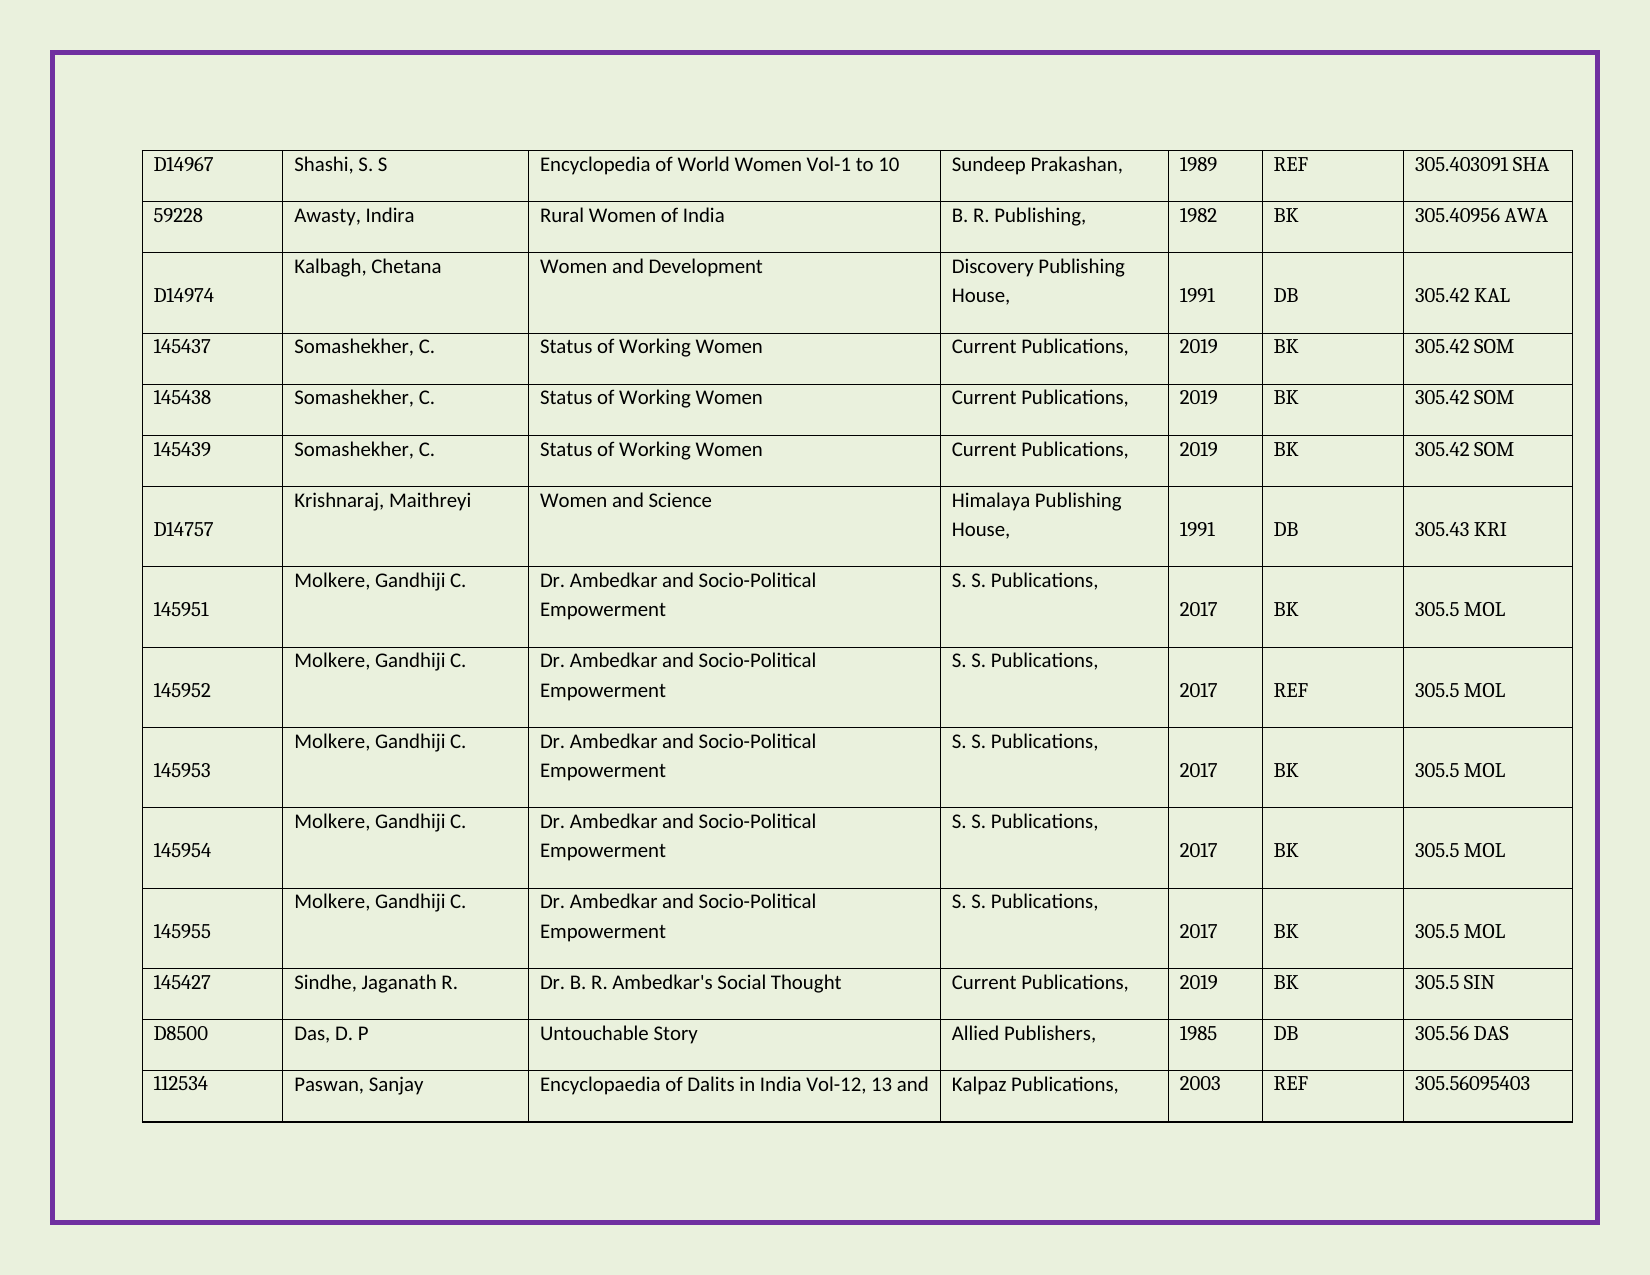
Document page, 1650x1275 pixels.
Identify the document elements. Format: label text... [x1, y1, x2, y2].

table_cell Rural Women of India [529, 202, 940, 252]
table_cell BK [1263, 567, 1403, 647]
table_cell 145437 [143, 334, 282, 384]
table_cell BK [1263, 728, 1403, 807]
table_cell Dr. B. R. Ambedkar's Social Thought [529, 969, 940, 1019]
table_cell 2017 [1169, 648, 1262, 727]
table_cell 145439 [143, 436, 282, 486]
table_cell Women and Science [529, 487, 940, 566]
table_cell 305.5 MOL [1404, 648, 1572, 727]
table_cell Untouchable Story [529, 1020, 940, 1070]
table_cell Sundeep Prakashan, [941, 151, 1168, 201]
table_cell Status of Working Women [529, 436, 940, 486]
table_cell Dr. Ambedkar and Socio-Political Empowerment [529, 648, 940, 727]
table_cell 305.5 SIN [1404, 969, 1572, 1019]
table_cell 305.42 SOM [1404, 436, 1572, 486]
table_cell Discovery Publishing House, [941, 253, 1168, 333]
table_cell 2017 [1169, 808, 1262, 888]
table_cell 59228 [143, 202, 282, 252]
table_cell 145951 [143, 567, 282, 647]
table_cell 145438 [143, 385, 282, 435]
table_cell S. S. Publications, [941, 567, 1168, 647]
table_cell Molkere, Gandhiji C. [283, 648, 528, 727]
table_cell Shashi, S. S [283, 151, 528, 201]
table_cell Dr. Ambedkar and Socio-Political Empowerment [529, 808, 940, 888]
table_cell Women and Development [529, 253, 940, 333]
table_cell Krishnaraj, Maithreyi [283, 487, 528, 566]
table_cell BK [1263, 436, 1403, 486]
table_cell 145427 [143, 969, 282, 1019]
table_cell S. S. Publications, [941, 808, 1168, 888]
table_cell Sindhe, Jaganath R. [283, 969, 528, 1019]
table_cell 2019 [1169, 436, 1262, 486]
table_cell 145955 [143, 889, 282, 968]
table_cell D8500 [143, 1020, 282, 1070]
table_cell Dr. Ambedkar and Socio-Political Empowerment [529, 567, 940, 647]
table_cell Allied Publishers, [941, 1020, 1168, 1070]
table_cell 1991 [1169, 487, 1262, 566]
table_cell REF [1263, 648, 1403, 727]
table_cell DB [1263, 487, 1403, 566]
table_cell Molkere, Gandhiji C. [283, 889, 528, 968]
table_cell Status of Working Women [529, 385, 940, 435]
table_cell S. S. Publications, [941, 648, 1168, 727]
table_cell 305.42 SOM [1404, 334, 1572, 384]
table_cell 112534 [143, 1071, 282, 1121]
table_cell DB [1263, 253, 1403, 333]
table_cell B. R. Publishing, [941, 202, 1168, 252]
table_cell 2019 [1169, 334, 1262, 384]
table_cell Status of Working Women [529, 334, 940, 384]
table_cell Current Publications, [941, 334, 1168, 384]
table_cell Das, D. P [283, 1020, 528, 1070]
table_cell 305.5 MOL [1404, 728, 1572, 807]
table_cell 305.5 MOL [1404, 567, 1572, 647]
table_cell REF [1263, 1071, 1403, 1121]
table_cell Himalaya Publishing House, [941, 487, 1168, 566]
table_cell DB [1263, 1020, 1403, 1070]
table_cell Kalbagh, Chetana [283, 253, 528, 333]
table_cell Somashekher, C. [283, 436, 528, 486]
table_cell BK [1263, 334, 1403, 384]
table_cell 145954 [143, 808, 282, 888]
table_cell BK [1263, 889, 1403, 968]
table_cell S. S. Publications, [941, 889, 1168, 968]
table_cell Molkere, Gandhiji C. [283, 728, 528, 807]
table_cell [529, 151, 940, 201]
table_cell 2017 [1169, 567, 1262, 647]
table_cell BK [1263, 202, 1403, 252]
table_cell Awasty, Indira [283, 202, 528, 252]
table_cell S. S. Publications, [941, 728, 1168, 807]
table_cell 305.40956 AWA [1404, 202, 1572, 252]
table_cell D14757 [143, 487, 282, 566]
table_cell 145953 [143, 728, 282, 807]
table_cell 305.56 DAS [1404, 1020, 1572, 1070]
table_cell 2019 [1169, 385, 1262, 435]
table_cell Current Publications, [941, 436, 1168, 486]
table_cell Somashekher, C. [283, 385, 528, 435]
table_cell Dr. Ambedkar and Socio-Political Empowerment [529, 889, 940, 968]
table_cell D14974 [143, 253, 282, 333]
table_cell Molkere, Gandhiji C. [283, 808, 528, 888]
table_cell 2017 [1169, 889, 1262, 968]
table_cell Paswan, Sanjay [283, 1071, 528, 1121]
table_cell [529, 1071, 940, 1121]
table_cell D14967 [143, 151, 282, 201]
table_cell BK [1263, 385, 1403, 435]
table_cell 1985 [1169, 1020, 1262, 1070]
table_cell BK [1263, 808, 1403, 888]
table_cell 145952 [143, 648, 282, 727]
table_cell 305.5 MOL [1404, 808, 1572, 888]
table_cell 2003 [1169, 1071, 1262, 1121]
table_cell Current Publications, [941, 969, 1168, 1019]
table_cell 2017 [1169, 728, 1262, 807]
table_cell Somashekher, C. [283, 334, 528, 384]
table_cell Molkere, Gandhiji C. [283, 567, 528, 647]
table_cell 1991 [1169, 253, 1262, 333]
table_cell BK [1263, 969, 1403, 1019]
table_cell 1989 [1169, 151, 1262, 201]
table_cell 305.43 KRI [1404, 487, 1572, 566]
table_cell 305.5 MOL [1404, 889, 1572, 968]
table_cell REF [1263, 151, 1403, 201]
table_cell 1982 [1169, 202, 1262, 252]
table_cell 305.56095403 PAS [1404, 1071, 1572, 1121]
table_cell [941, 1071, 1168, 1121]
table_cell 305.403091 SHA [1404, 151, 1572, 201]
table_cell 2019 [1169, 969, 1262, 1019]
table_cell 305.42 SOM [1404, 385, 1572, 435]
table_cell Current Publications, [941, 385, 1168, 435]
table_cell 305.42 KAL [1404, 253, 1572, 333]
table_cell Dr. Ambedkar and Socio-Political Empowerment [529, 728, 940, 807]
